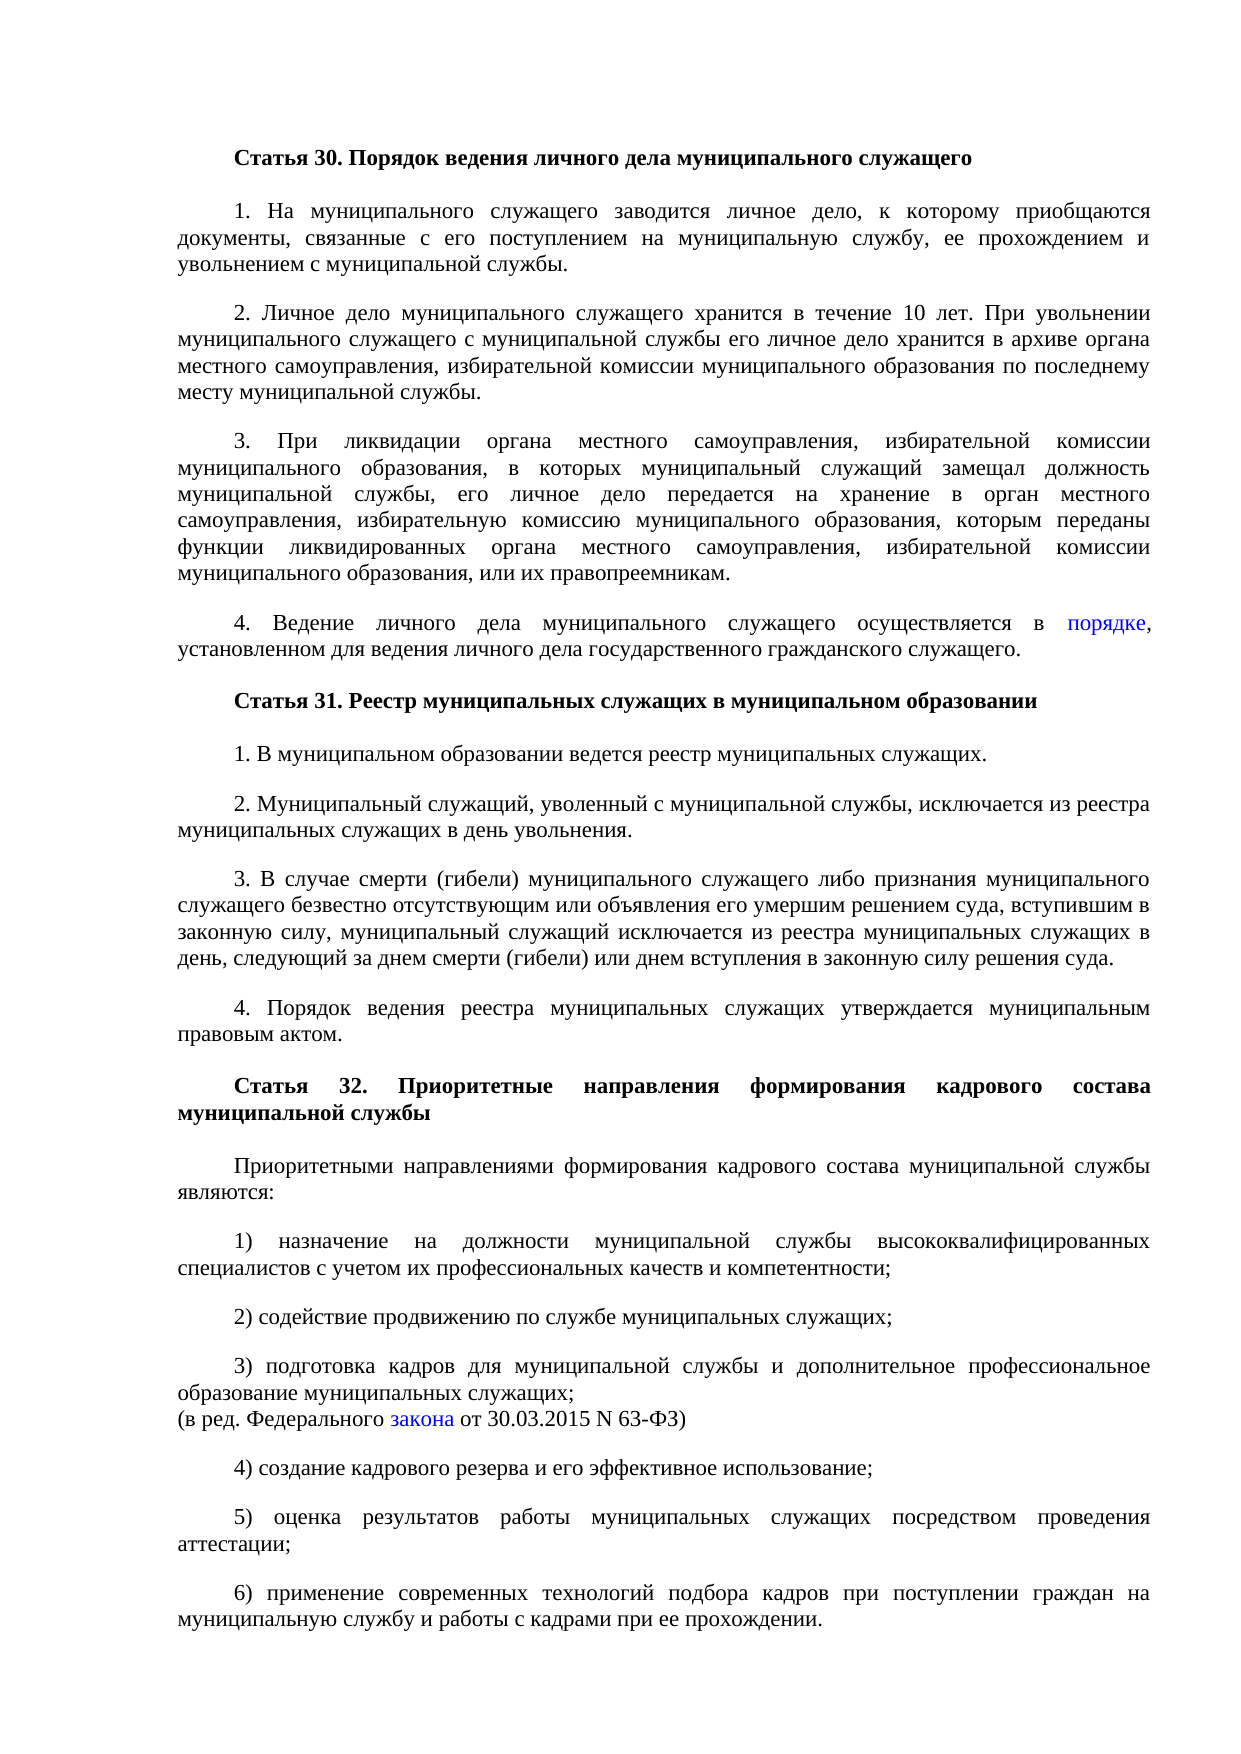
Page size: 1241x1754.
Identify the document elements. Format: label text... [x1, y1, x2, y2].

text 4) создание кадрового резерва и его эффективное использование; [177, 1454, 1152, 1481]
text Приоритетными направлениями формирования кадрового состава муниципальной службы являются: [177, 1152, 1152, 1204]
title Статья 30. Порядок ведения личного дела муниципального служащего [177, 144, 1152, 171]
text 2. Муниципальный служащий, уволенный с муниципальной службы, исключается из реестра муниципальных служащих в день увольнения. [177, 789, 1152, 842]
title Статья 31. Реестр муниципальных служащих в муниципальном образовании [177, 688, 1152, 714]
text 1) назначение на должности муниципальной службы высококвалифицированных специалистов с учетом их профессиональных качеств и компетентности; [177, 1227, 1152, 1280]
text 2) содействие продвижению по службе муниципальных служащих; [177, 1303, 1152, 1329]
text (в ред. Федерального закона от 30.03.2015 N 63-ФЗ) [177, 1405, 1152, 1431]
text 1. На муниципального служащего заводится личное дело, к которому приобщаются документы, связанные с его поступлением на муниципальную службу, ее прохождением и увольнением с муниципальной службы. [177, 197, 1152, 276]
text 1. В муниципальном образовании ведется реестр муниципальных служащих. [177, 740, 1152, 767]
title Статья 32. Приоритетные направления формирования кадрового состава муниципальной службы [177, 1073, 1152, 1125]
text 4. Порядок ведения реестра муниципальных служащих утверждается муниципальным правовым актом. [177, 993, 1152, 1046]
text 2. Личное дело муниципального служащего хранится в течение 10 лет. При увольнении муниципального служащего с муниципальной службы его личное дело хранится в архиве органа местного самоуправления, избирательной комиссии муниципального образования по последнему месту муниципальной службы. [177, 299, 1152, 404]
text 3) подготовка кадров для муниципальной службы и дополнительное профессиональное образование муниципальных служащих; [177, 1352, 1152, 1405]
text 6) применение современных технологий подбора кадров при поступлении граждан на муниципальную службу и работы с кадрами при ее прохождении. [177, 1579, 1152, 1632]
text 4. Ведение личного дела муниципального служащего осуществляется в порядке, установленном для ведения личного дела государственного гражданского служащего. [177, 608, 1152, 661]
text 3. При ликвидации органа местного самоуправления, избирательной комиссии муниципального образования, в которых муниципальный служащий замещал должность муниципальной службы, его личное дело передается на хранение в орган местного самоуправления, избирательную комиссию муниципального образования, которым переданы функции ликвидированных органа местного самоуправления, избирательной комиссии муниципального образования, или их правопреемникам. [177, 427, 1152, 586]
text 3. В случае смерти (гибели) муниципального служащего либо признания муниципального служащего безвестно отсутствующим или объявления его умершим решением суда, вступившим в законную силу, муниципальный служащий исключается из реестра муниципальных служащих в день, следующий за днем смерти (гибели) или днем вступления в законную силу решения суда. [177, 865, 1152, 971]
text 5) оценка результатов работы муниципальных служащих посредством проведения аттестации; [177, 1503, 1152, 1556]
